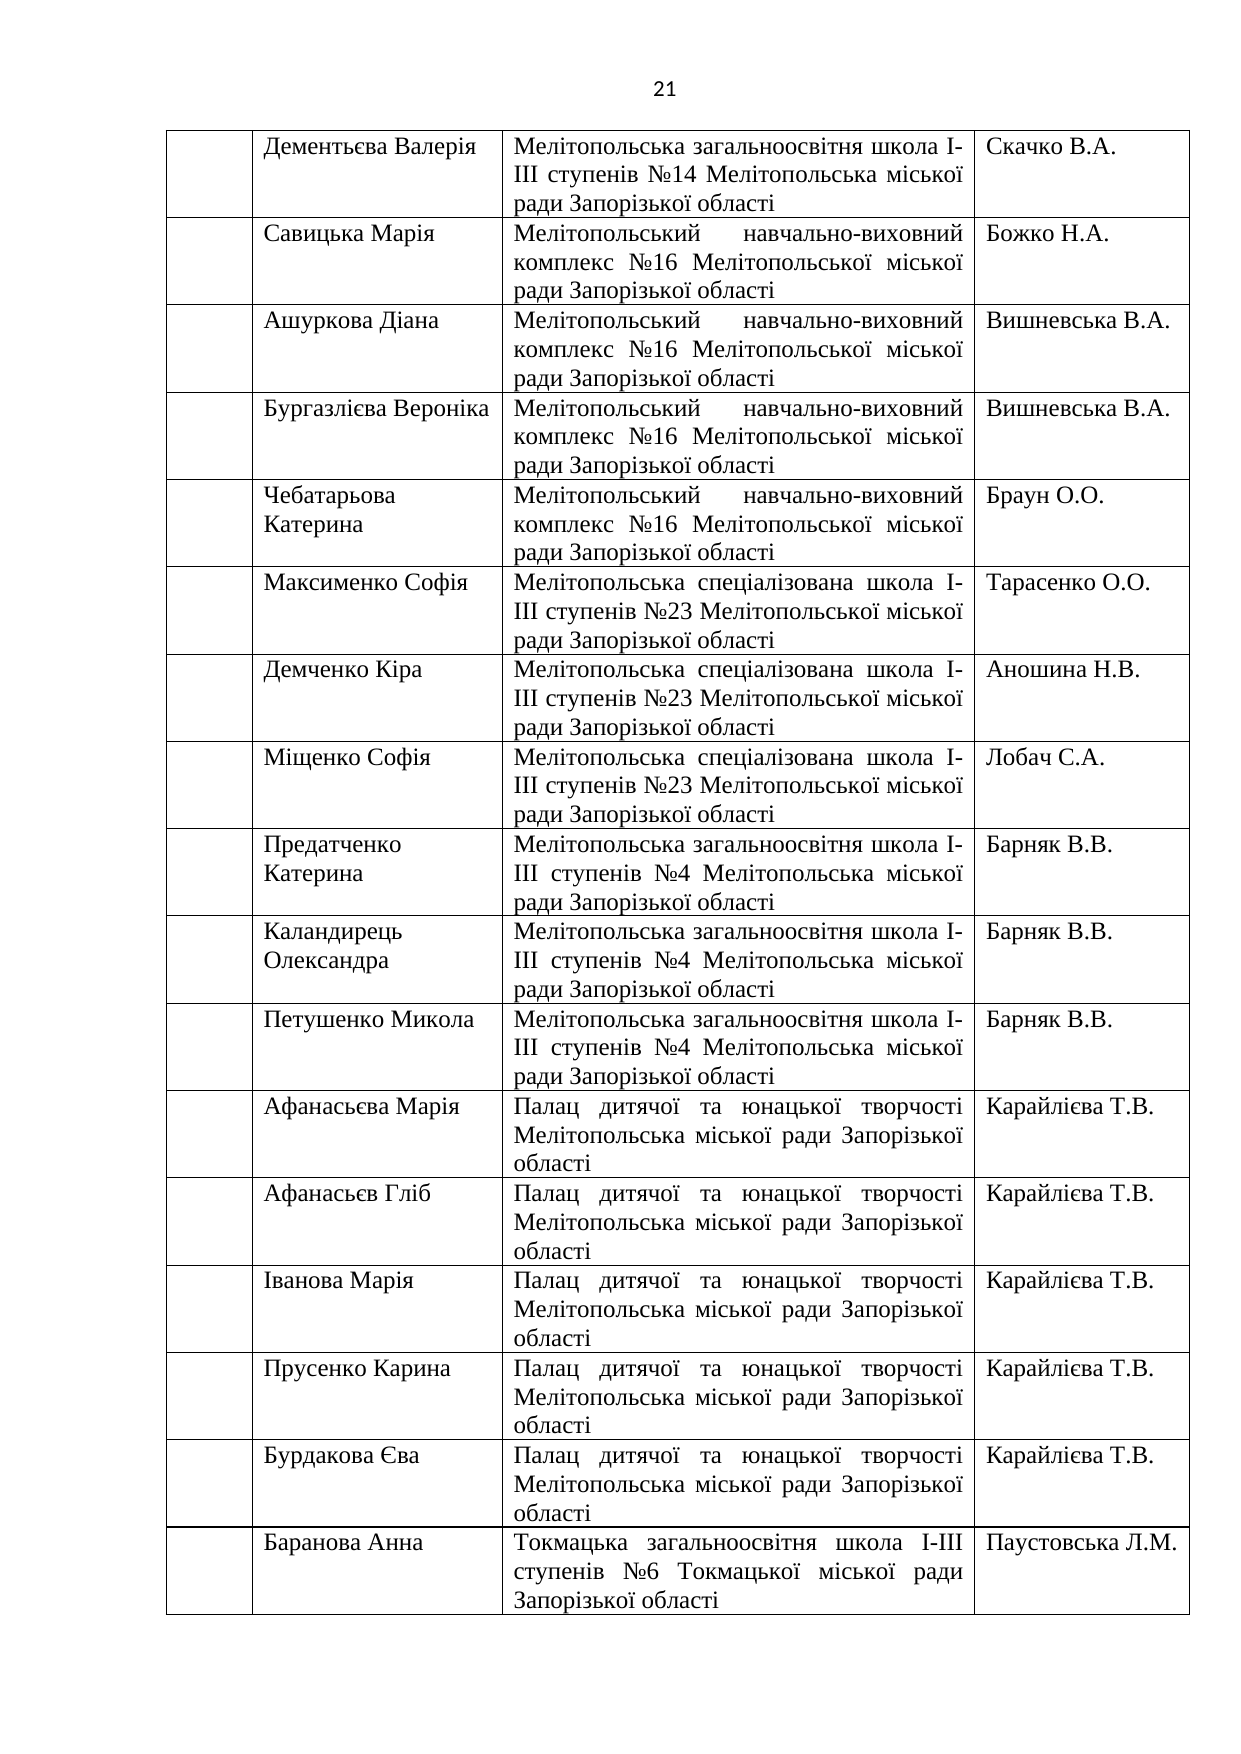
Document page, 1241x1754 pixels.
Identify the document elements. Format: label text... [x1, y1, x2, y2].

table_cell [167, 1353, 252, 1439]
table_cell [167, 1004, 252, 1090]
table_cell Бурдакова Єва [253, 1440, 502, 1526]
table_cell Карайлієва Т.В. [975, 1178, 1189, 1264]
table_cell Дементьєва Валерія [253, 131, 502, 217]
table_cell Міщенко Софія [253, 742, 502, 828]
table_cell Токмацька загальноосвітня школа І-ІІІ ступенів №6 Токмацької міської ради Запорізької області [503, 1528, 974, 1614]
table_cell Карайлієва Т.В. [975, 1091, 1189, 1177]
table_cell [167, 1440, 252, 1526]
table_cell [167, 1528, 252, 1614]
table_cell Скачко В.А. [975, 131, 1189, 217]
table_cell Палац дитячої та юнацької творчості Мелітопольська міської ради Запорізької області [503, 1266, 974, 1352]
table_cell Вишневська В.А. [975, 393, 1189, 479]
table_cell Мелітопольська загальноосвітня школа І-ІІІ ступенів №4 Мелітопольська міської ради Запорізької області [503, 829, 974, 915]
table_cell Барняк В.В. [975, 829, 1189, 915]
table_cell Мелітопольська спеціалізована школа І-ІІІ ступенів №23 Мелітопольської міської ради Запорізької області [503, 655, 974, 741]
table_cell [167, 655, 252, 741]
table_cell [167, 131, 252, 217]
table_cell Паустовська Л.М. [975, 1528, 1189, 1614]
table_cell Максименко Софія [253, 567, 502, 653]
table_cell Баранова Анна [253, 1528, 502, 1614]
table_cell Мелітопольська спеціалізована школа І-ІІІ ступенів №23 Мелітопольської міської ради Запорізької області [503, 567, 974, 653]
table_cell Іванова Марія [253, 1266, 502, 1352]
table_cell Карайлієва Т.В. [975, 1440, 1189, 1526]
table_cell Прусенко Карина [253, 1353, 502, 1439]
table_cell Каландирець Олександра [253, 916, 502, 1003]
table_cell Карайлієва Т.В. [975, 1353, 1189, 1439]
table_cell Савицька Марія [253, 218, 502, 304]
table_cell Лобач С.А. [975, 742, 1189, 828]
table_cell [167, 1178, 252, 1264]
table_cell [167, 1091, 252, 1177]
table_cell [167, 916, 252, 1003]
table_cell [167, 393, 252, 479]
table_cell Мелітопольський навчально-виховний комплекс №16 Мелітопольської міської ради Запорізької області [503, 480, 974, 566]
table_cell Ашуркова Діана [253, 305, 502, 392]
table_cell Палац дитячої та юнацької творчості Мелітопольська міської ради Запорізької області [503, 1353, 974, 1439]
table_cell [503, 131, 974, 217]
table_cell Палац дитячої та юнацької творчості Мелітопольська міської ради Запорізької області [503, 1178, 974, 1264]
table_cell Барняк В.В. [975, 916, 1189, 1003]
table_cell Аношина Н.В. [975, 655, 1189, 741]
table_cell Чебатарьова Катерина [253, 480, 502, 566]
table_cell Афанасьєв Гліб [253, 1178, 502, 1264]
table_cell Мелітопольська загальноосвітня школа І-ІІІ ступенів №4 Мелітопольська міської ради Запорізької області [503, 1004, 974, 1090]
table_cell [167, 742, 252, 828]
table_cell Божко Н.А. [975, 218, 1189, 304]
table_cell Демченко Кіра [253, 655, 502, 741]
table_cell Мелітопольський навчально-виховний комплекс №16 Мелітопольської міської ради Запорізької області [503, 305, 974, 392]
table_cell Афанасьєва Марія [253, 1091, 502, 1177]
table_cell Мелітопольський навчально-виховний комплекс №16 Мелітопольської міської ради Запорізької області [503, 393, 974, 479]
table_cell Бургазлієва Вероніка [253, 393, 502, 479]
table_cell Барняк В.В. [975, 1004, 1189, 1090]
table_cell [167, 829, 252, 915]
table_cell Карайлієва Т.В. [975, 1266, 1189, 1352]
table_cell Палац дитячої та юнацької творчості Мелітопольська міської ради Запорізької області [503, 1091, 974, 1177]
table_cell Мелітопольська загальноосвітня школа І-ІІІ ступенів №4 Мелітопольська міської ради Запорізької області [503, 916, 974, 1003]
table_cell Палац дитячої та юнацької творчості Мелітопольська міської ради Запорізької області [503, 1440, 974, 1526]
table_cell [167, 567, 252, 653]
table_cell Предатченко Катерина [253, 829, 502, 915]
table_cell Мелітопольська спеціалізована школа І-ІІІ ступенів №23 Мелітопольської міської ради Запорізької області [503, 742, 974, 828]
table_cell [167, 480, 252, 566]
table_cell [167, 218, 252, 304]
table_cell Браун О.О. [975, 480, 1189, 566]
table_cell [167, 305, 252, 392]
table_cell Петушенко Микола [253, 1004, 502, 1090]
table_cell Вишневська В.А. [975, 305, 1189, 392]
table_cell [167, 1266, 252, 1352]
table_cell Мелітопольський навчально-виховний комплекс №16 Мелітопольської міської ради Запорізької області [503, 218, 974, 304]
table_cell Тарасенко О.О. [975, 567, 1189, 653]
